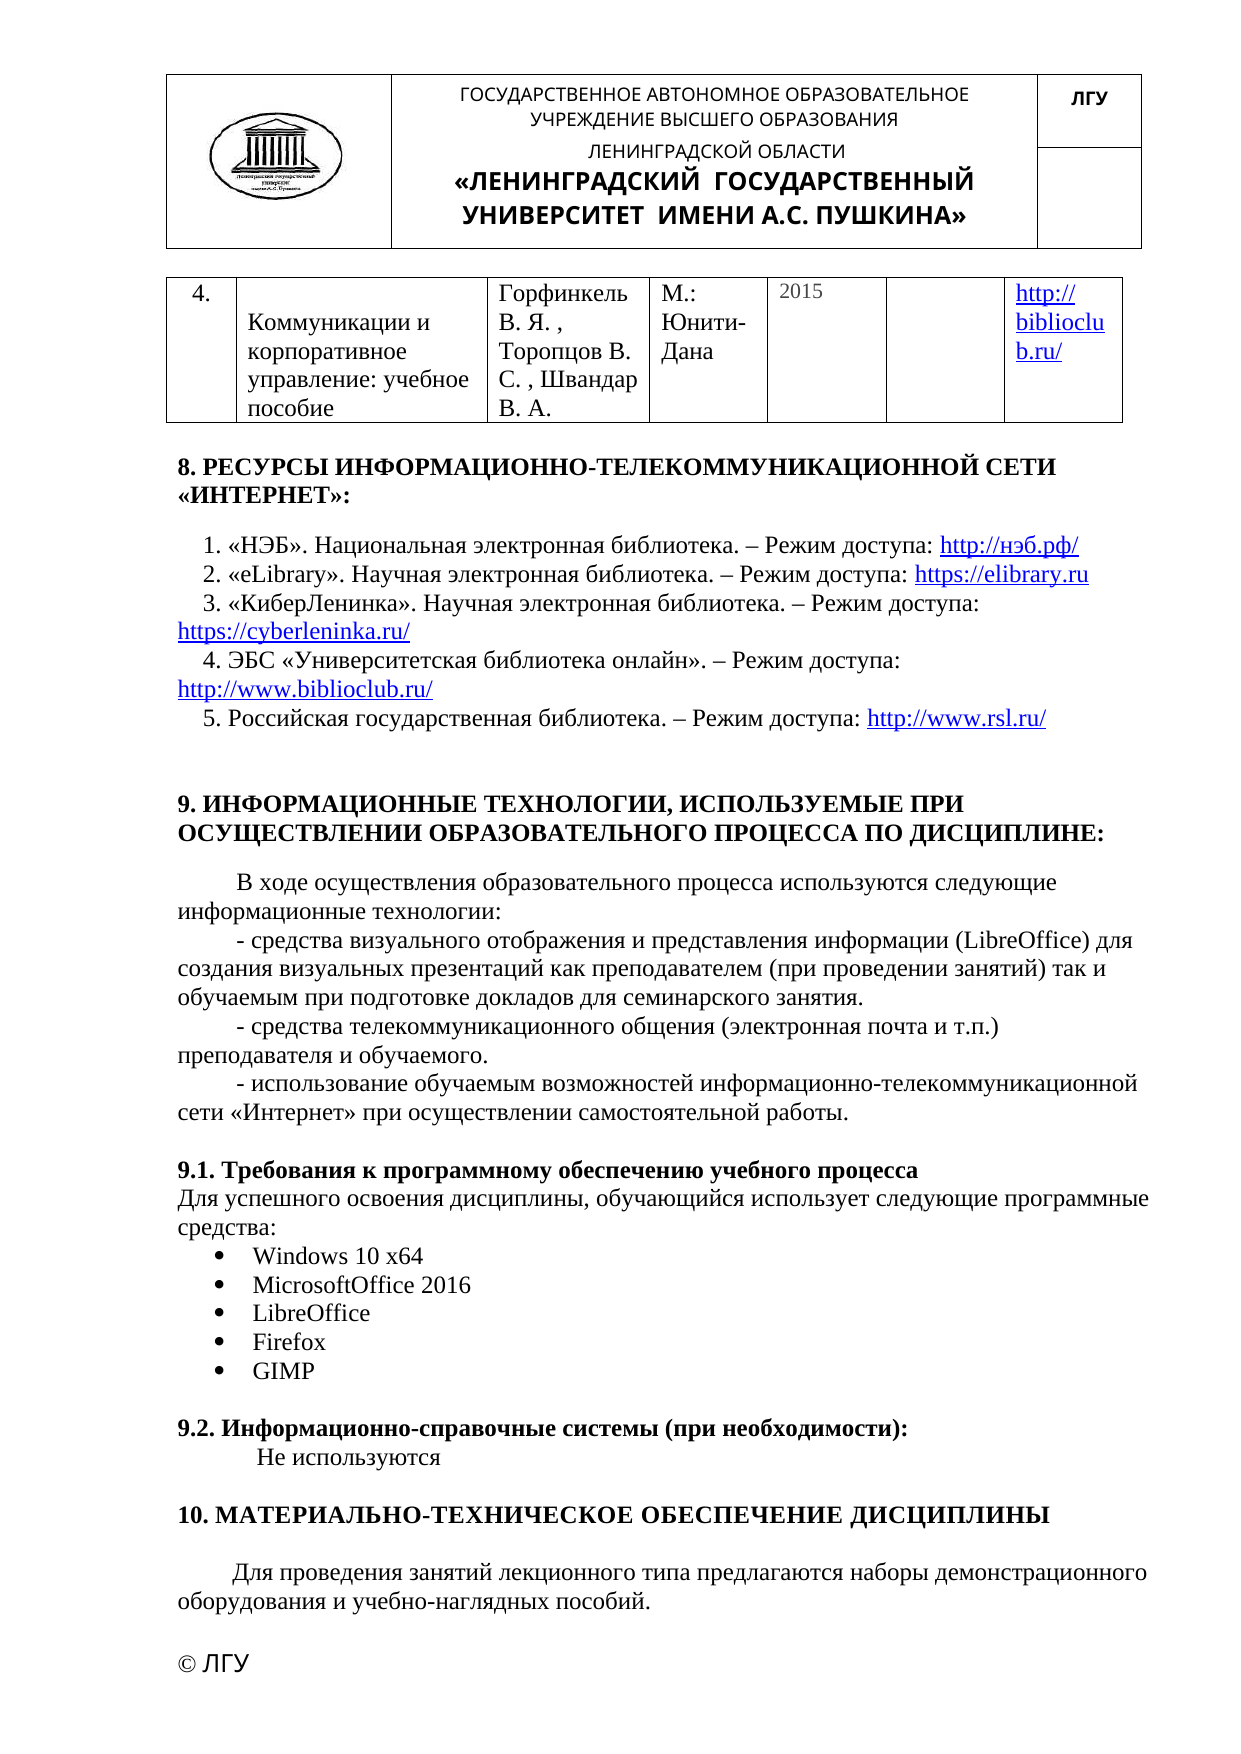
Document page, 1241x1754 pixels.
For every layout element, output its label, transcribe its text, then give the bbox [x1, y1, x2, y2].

text В ходе осуществления образовательного процесса используются следующие информационные технологии: [177, 867, 1152, 925]
table_cell 4. [167, 278, 236, 422]
text Для успешного освоения дисциплины, обучающийся использует следующие программные средства: [177, 1183, 1152, 1241]
text Не используются [256, 1442, 1152, 1471]
text - средства визуального отображения и представления информации (LibreOffice) для создания визуальных презентаций как преподавателем (при проведении занятий) так и обучаемым при подготовке докладов для семинарского занятия. [177, 925, 1152, 1011]
text 9.2. Информационно-справочные системы (при необходимости): [177, 1413, 1152, 1442]
text 4. ЭБС «Университетская библиотека онлайн». – Режим доступа: http://www.biblioclub.ru/ [177, 645, 1152, 703]
text 5. Российская государственная библиотека. – Режим доступа: http://www.rsl.ru/ [177, 703, 1152, 731]
list MicrosoftOffice 2016 [215, 1270, 1152, 1298]
table_cell 2015 [768, 278, 886, 422]
table_cell http://biblioclub.ru/ [1005, 278, 1122, 422]
table_cell Коммуникации и корпоративное управление: учебное пособие [237, 278, 487, 422]
text - использование обучаемым возможностей информационно-телекоммуникационной сети «Интернет» при осуществлении самостоятельной работы. [177, 1068, 1152, 1126]
text 8. Ресурсы информационно-телекоммуникационной сети «Интернет»: [177, 452, 1152, 509]
text 2. «eLibrary». Научная электронная библиотека. – Режим доступа: https://elibrary.ru [177, 559, 1152, 588]
list GIMP [215, 1356, 1152, 1385]
text 1. «НЭБ». Национальная электронная библиотека. – Режим доступа: http://нэб.рф/ [177, 530, 1152, 559]
list Firefox [215, 1327, 1152, 1356]
table_cell Горфинкель В. Я. , Торопцов В. С. , Швандар В. А. [488, 278, 649, 422]
text 9.1. Требования к программному обеспечению учебного процесса [177, 1155, 1152, 1183]
table_cell [887, 278, 1004, 422]
picture [177, 75, 386, 239]
text 9. ИНФОРМАЦИОННЫЕ ТЕХНОЛОГИИ, ИСПОЛЬЗУЕМЫЕ ПРИ ОСУЩЕСТВЛЕНИИ ОБРАЗОВАТЕЛЬНОГО ПРОЦЕССА ПО ДИСЦИПЛИНЕ: [177, 789, 1152, 846]
table_cell М.: Юнити-Дана [650, 278, 767, 422]
text Для проведения занятий лекционного типа предлагаются наборы демонстрационного оборудования и учебно-наглядных пособий. [177, 1557, 1152, 1615]
list Windows 10 x64 [215, 1241, 1152, 1270]
list LibreOffice [215, 1298, 1152, 1327]
text 10. МАТЕРИАЛЬНО-ТЕХНИЧЕСКОЕ ОБЕСПЕЧЕНИЕ ДИСЦИПЛИНЫ [177, 1500, 1152, 1528]
text - средства телекоммуникационного общения (электронная почта и т.п.) преподавателя и обучаемого. [177, 1011, 1152, 1068]
text 3. «КиберЛенинка». Научная электронная библиотека. – Режим доступа: https://cyberleninka.ru/ [177, 588, 1152, 645]
